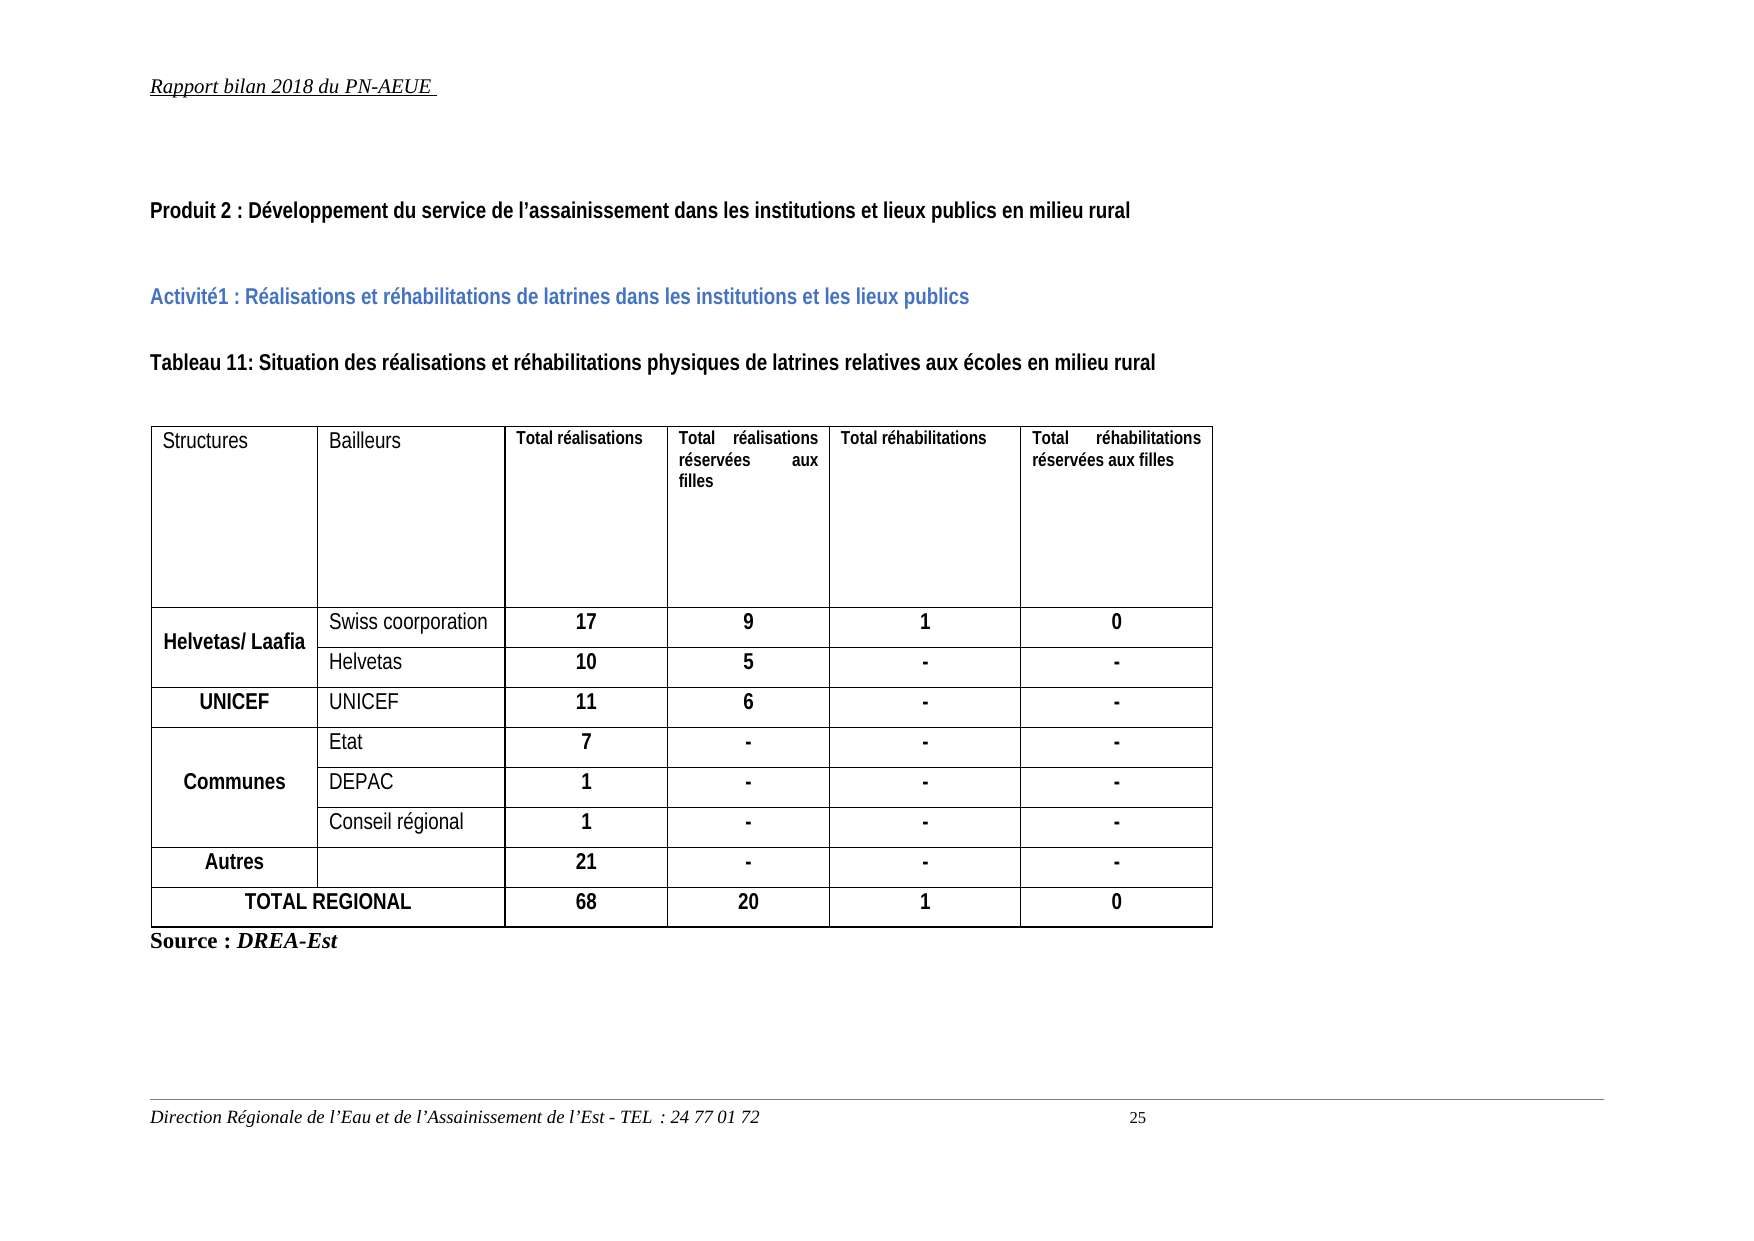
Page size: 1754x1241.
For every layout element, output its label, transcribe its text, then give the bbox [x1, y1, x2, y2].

table_cell 17 [506, 608, 667, 647]
table_cell - [1021, 768, 1212, 807]
table_cell TOTAL REGIONAL [152, 888, 504, 926]
table_cell 9 [668, 608, 829, 647]
table_cell 0 [1021, 608, 1212, 647]
table_header Total réhabilitations [830, 427, 1020, 607]
table_cell 20 [668, 888, 829, 926]
table_cell 10 [506, 648, 667, 687]
table_header Structures [152, 427, 317, 607]
table_cell Conseil régional [318, 808, 504, 847]
table_cell Swiss coorporation [318, 608, 504, 647]
table_cell - [830, 648, 1020, 687]
text Source : DREA-Est [150, 927, 1604, 954]
table_cell 1 [506, 808, 667, 847]
table_cell - [830, 808, 1020, 847]
table_cell 1 [506, 768, 667, 807]
table_cell - [830, 688, 1020, 727]
table_cell 11 [506, 688, 667, 727]
table_cell 1 [830, 888, 1020, 926]
table_cell - [668, 848, 829, 887]
subtitle Produit 2 : Développement du service de l’assainissement dans les institutions et lieux publics en milieu rural [150, 197, 1604, 223]
table_header Bailleurs [318, 427, 504, 607]
table_cell 7 [506, 728, 667, 767]
table_cell - [830, 848, 1020, 887]
table_cell 0 [1021, 888, 1212, 926]
table_cell - [830, 728, 1020, 767]
table_cell Autres [152, 848, 317, 887]
table_cell DEPAC [318, 768, 504, 807]
table_cell 68 [506, 888, 667, 926]
table_cell - [1021, 848, 1212, 887]
table_cell 6 [668, 688, 829, 727]
text Activité1 : Réalisations et réhabilitations de latrines dans les institutions et les lieux publics [150, 283, 1604, 309]
table_cell Communes [152, 728, 317, 847]
table_cell UNICEF [318, 688, 504, 727]
table_cell - [1021, 688, 1212, 727]
table_cell - [668, 808, 829, 847]
table_header Total réhabilitations réservées aux filles [1021, 427, 1212, 607]
table_cell - [1021, 648, 1212, 687]
table_cell Helvetas/ Laafia [152, 608, 317, 687]
table_cell - [1021, 728, 1212, 767]
table_cell - [1021, 808, 1212, 847]
table_cell 1 [830, 608, 1020, 647]
table_cell Helvetas [318, 648, 504, 687]
text Tableau 11: Situation des réalisations et réhabilitations physiques de latrines relatives aux écoles en milieu rural [150, 348, 1604, 375]
table_cell 21 [506, 848, 667, 887]
table_header Total réalisations réservées aux filles [668, 427, 829, 607]
table_cell 5 [668, 648, 829, 687]
table_header Total réalisations [506, 427, 667, 607]
table_cell UNICEF [152, 688, 317, 727]
table_cell - [668, 768, 829, 807]
table_cell [318, 848, 504, 887]
table_cell - [668, 728, 829, 767]
table_cell - [830, 768, 1020, 807]
table_cell Etat [318, 728, 504, 767]
